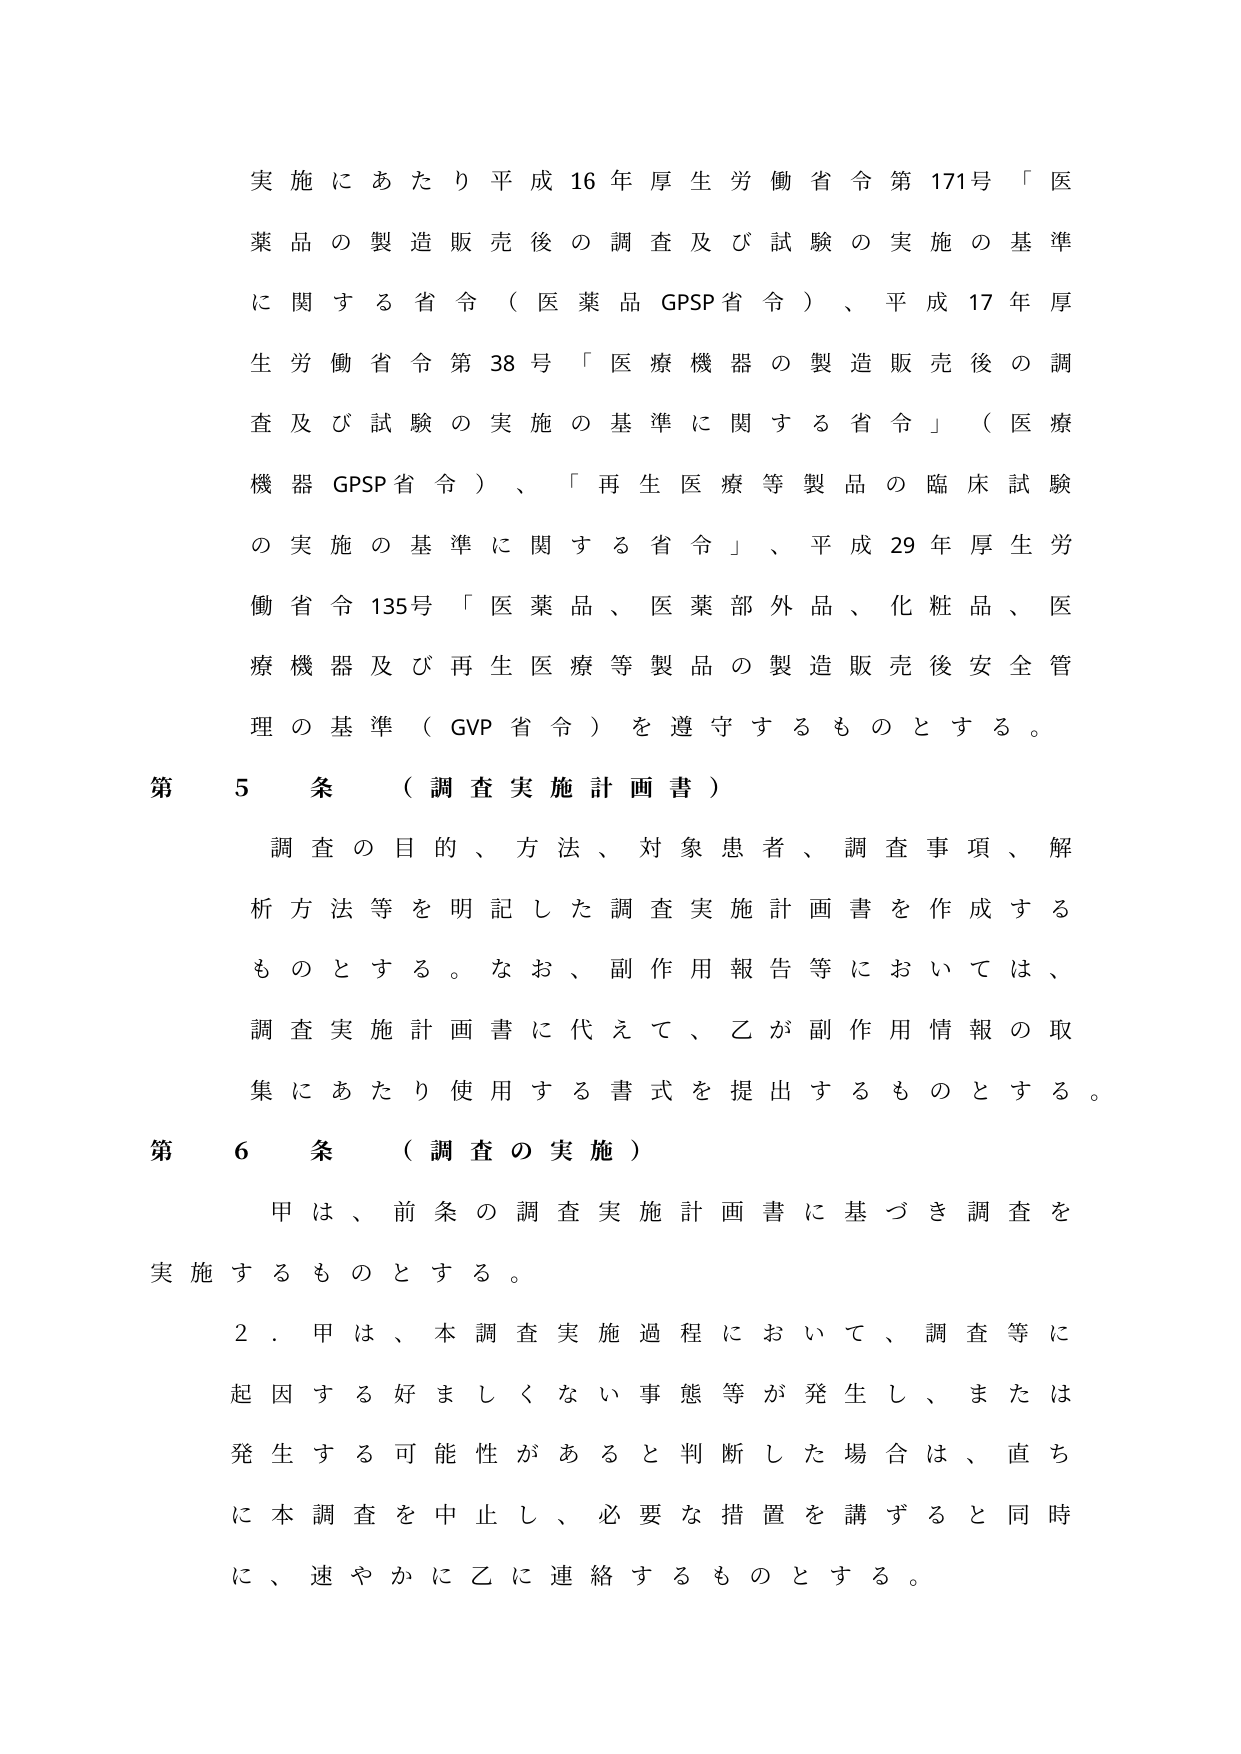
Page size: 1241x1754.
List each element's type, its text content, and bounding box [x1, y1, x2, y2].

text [234, 149, 1090, 756]
text 調査の目的、方法、対象患者、調査事項、解析方法等を明記した調査実施計画書を作成するものとする。なお、副作用報告等においては、調査実施計画書に代えて、乙が副作用情報の取集にあたり使用する書式を提出するものとする。 [234, 816, 1090, 1119]
text 第 ６ 条 （調査の実施） [150, 1119, 1090, 1180]
text 甲は、前条の調査実施計画書に基づき調査を実施するものとする。 [150, 1180, 1090, 1301]
text ２．甲は、本調査実施過程において、調査等に起因する好ましくない事態等が発生し、または発生する可能性があると判断した場合は、直ちに本調査を中止し、必要な措置を講ずると同時に、速やかに乙に連絡するものとする。 [214, 1301, 1090, 1604]
text 第 ５ 条 （調査実施計画書） [150, 756, 1090, 816]
